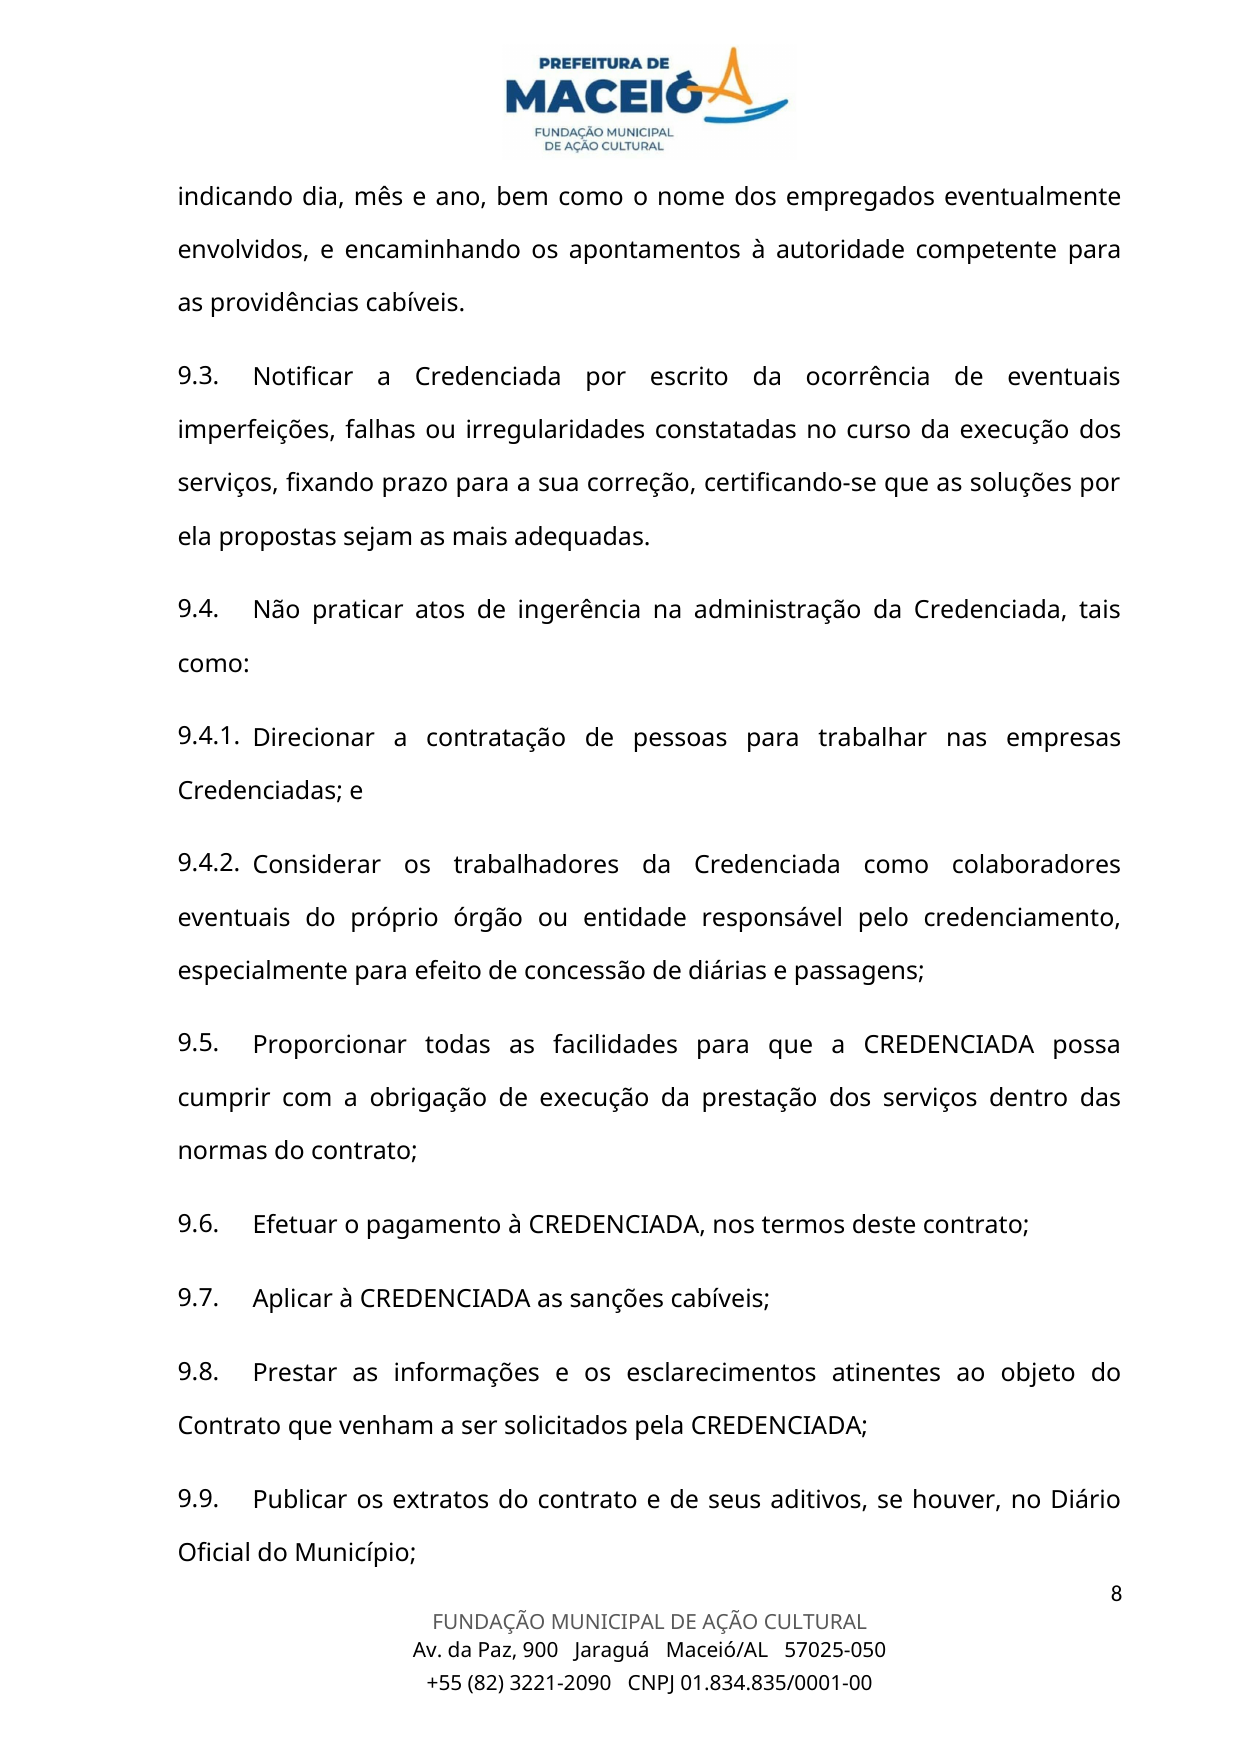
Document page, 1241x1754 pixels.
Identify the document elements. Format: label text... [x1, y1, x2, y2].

list Não praticar atos de ingerência na administração da Credenciada, tais como: [177, 591, 1122, 679]
list Direcionar a contratação de pessoas para trabalhar nas empresas Credenciadas; e [177, 718, 1122, 806]
list Notificar a Credenciada por escrito da ocorrência de eventuais imperfeições, falhas ou irregularidades constatadas no curso da execução dos serviços, fixando prazo para a sua correção, certificando-se que as soluções por ela propostas sejam as mais adequadas. [177, 357, 1122, 552]
list Prestar as informações e os esclarecimentos atinentes ao objeto do Contrato que venham a ser solicitados pela CREDENCIADA; [177, 1353, 1122, 1442]
picture [502, 44, 797, 160]
list Efetuar o pagamento à CREDENCIADA, nos termos deste contrato; [177, 1205, 1122, 1241]
list Aplicar à CREDENCIADA as sanções cabíveis; [177, 1279, 1122, 1315]
list Proporcionar todas as facilidades para que a CREDENCIADA possa cumprir com a obrigação de execução da prestação dos serviços dentro das normas do contrato; [177, 1025, 1122, 1167]
list Publicar os extratos do contrato e de seus aditivos, se houver, no Diário Oficial do Município; [177, 1480, 1122, 1569]
list Considerar os trabalhadores da Credenciada como colaboradores eventuais do próprio órgão ou entidade responsável pelo credenciamento, especialmente para efeito de concessão de diárias e passagens; [177, 845, 1122, 987]
